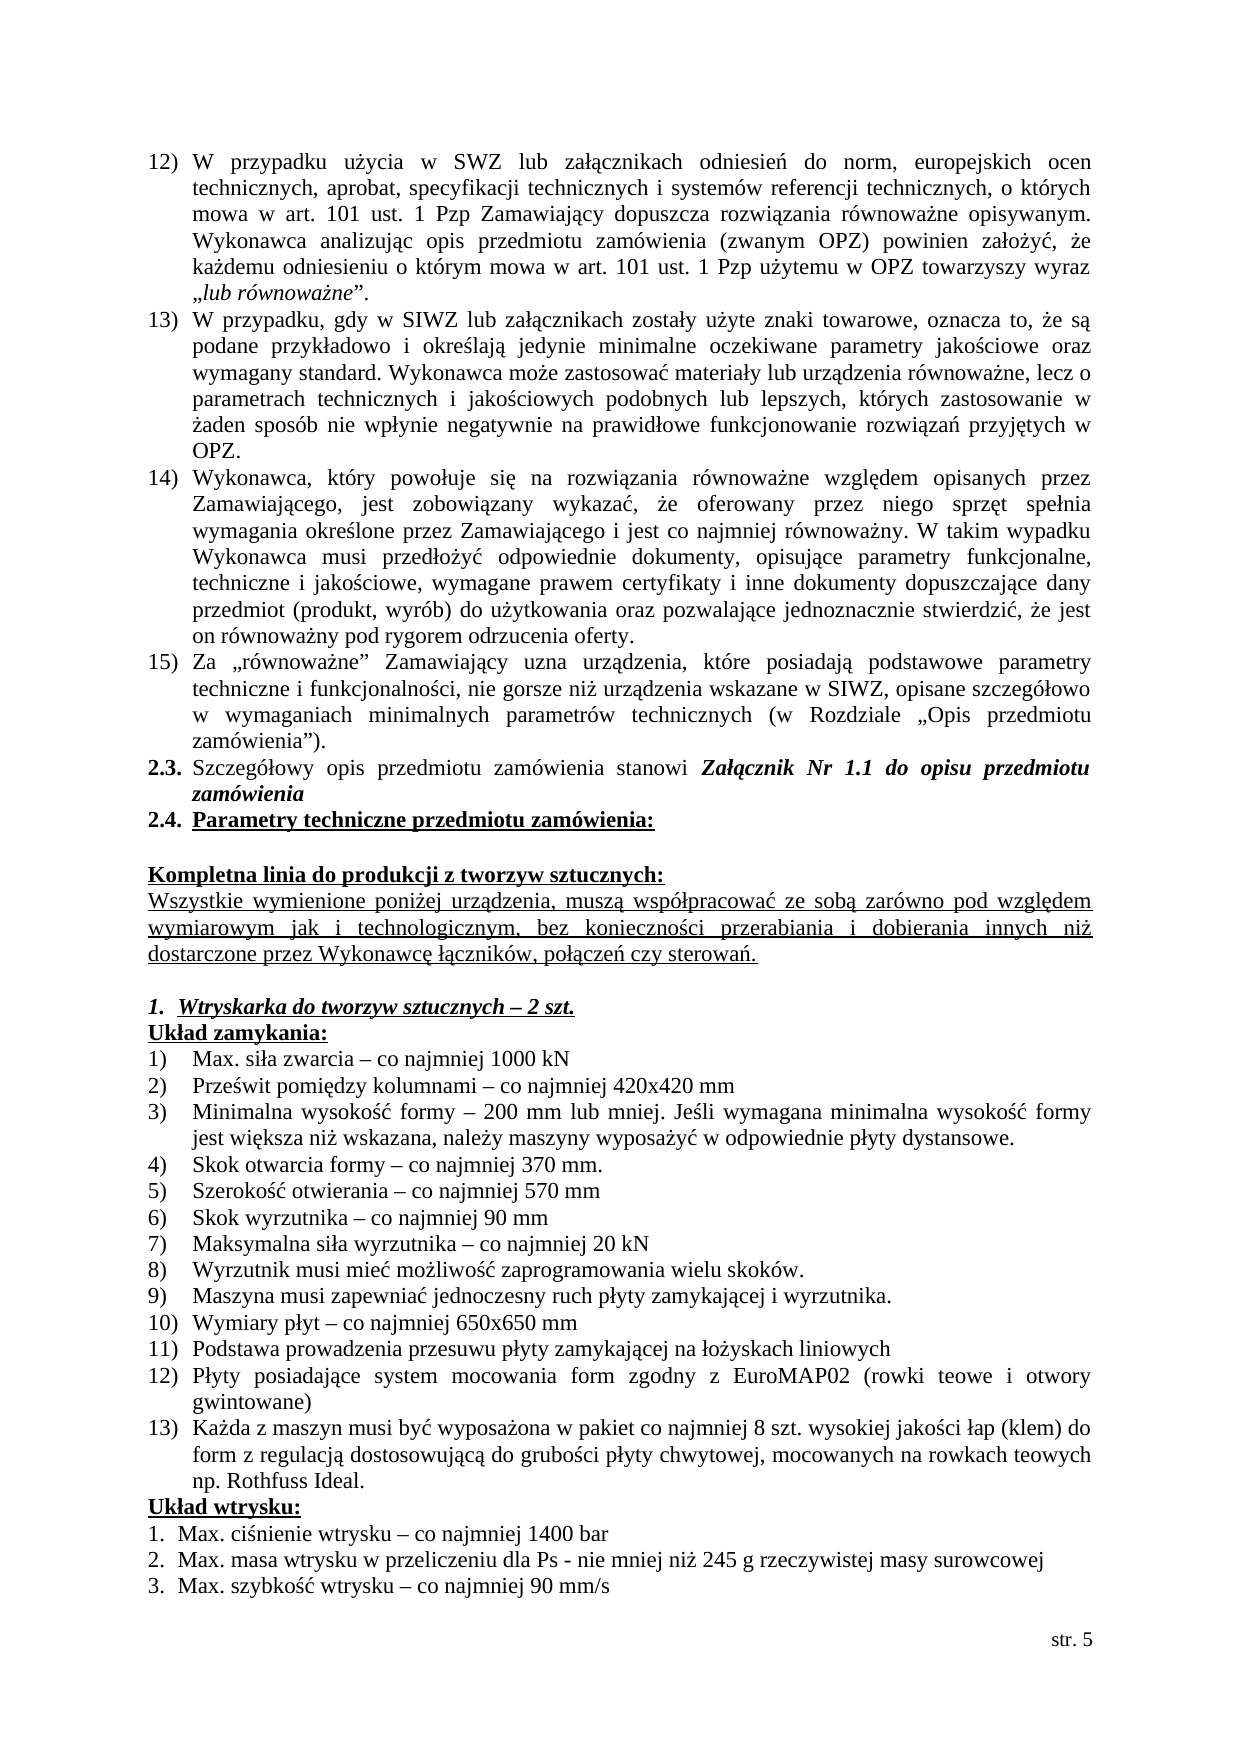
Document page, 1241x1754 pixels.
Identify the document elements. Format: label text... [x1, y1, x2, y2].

list Skok otwarcia formy – co najmniej 370 mm. [148, 1151, 1092, 1177]
list Max. ciśnienie wtrysku – co najmniej 1400 bar [148, 1520, 1092, 1546]
list W przypadku, gdy w SIWZ lub załącznikach zostały użyte znaki towarowe, oznacza to, że są podane przykładowo i określają jedynie minimalne oczekiwane parametry jakościowe oraz wymagany standard. Wykonawca może zastosować materiały lub urządzenia równoważne, lecz o parametrach technicznych i jakościowych podobnych lub lepszych, których zastosowanie w żaden sposób nie wpłynie negatywnie na prawidłowe funkcjonowanie rozwiązań przyjętych w OPZ. [148, 306, 1092, 464]
list Płyty posiadające system mocowania form zgodny z EuroMAP02 (rowki teowe i otwory gwintowane) [148, 1362, 1092, 1414]
list Wtryskarka do tworzyw sztucznych – 2 szt. [148, 993, 1092, 1019]
list Za „równoważne” Zamawiający uzna urządzenia, które posiadają podstawowe parametry techniczne i funkcjonalności, nie gorsze niż urządzenia wskazane w SIWZ, opisane szczegółowo w wymaganiach minimalnych parametrów technicznych (w Rozdziale „Opis przedmiotu zamówienia”). [148, 648, 1092, 754]
list Kompletna linia do produkcji z tworzyw sztucznych: [148, 861, 1092, 887]
list Minimalna wysokość formy – 200 mm lub mniej. Jeśli wymagana minimalna wysokość formy jest większa niż wskazana, należy maszyny wyposażyć w odpowiednie płyty dystansowe. [148, 1098, 1092, 1151]
list Maszyna musi zapewniać jednoczesny ruch płyty zamykającej i wyrzutnika. [148, 1283, 1092, 1309]
list Wszystkie wymienione poniżej urządzenia, muszą współpracować ze sobą zarówno pod względem wymiarowym jak i technologicznym, bez konieczności przerabiania i dobierania innych niż dostarczone przez Wykonawcę łączników, połączeń czy sterowań. [148, 911, 1092, 936]
list Każda z maszyn musi być wyposażona w pakiet co najmniej 8 szt. wysokiej jakości łap (klem) do form z regulacją dostosowującą do grubości płyty chwytowej, mocowanych na rowkach teowych np. Rothfuss Ideal. [148, 1414, 1092, 1493]
text Układ zamykania: [148, 1019, 1092, 1045]
list Wymiary płyt – co najmniej 650x650 mm [148, 1309, 1092, 1335]
list Wykonawca, który powołuje się na rozwiązania równoważne względem opisanych przez Zamawiającego, jest zobowiązany wykazać, że oferowany przez niego sprzęt spełnia wymagania określone przez Zamawiającego i jest co najmniej równoważny. W takim wypadku Wykonawca musi przedłożyć odpowiednie dokumenty, opisujące parametry funkcjonalne, techniczne i jakościowe, wymagane prawem certyfikaty i inne dokumenty dopuszczające dany przedmiot (produkt, wyrób) do użytkowania oraz pozwalające jednoznacznie stwierdzić, że jest on równoważny pod rygorem odrzucenia oferty. [148, 464, 1092, 648]
list Max. siła zwarcia – co najmniej 1000 kN [148, 1045, 1092, 1072]
list Wszystkie wymienione poniżej urządzenia, muszą współpracować ze sobą zarówno pod względem wymiarowym jak i technologicznym, bez konieczności przerabiania i dobierania innych niż dostarczone przez Wykonawcę łączników, połączeń czy sterowań. [148, 938, 1092, 966]
list Podstawa prowadzenia przesuwu płyty zamykającej na łożyskach liniowych [148, 1335, 1092, 1362]
list Maksymalna siła wyrzutnika – co najmniej 20 kN [148, 1230, 1092, 1256]
list W przypadku użycia w SWZ lub załącznikach odniesień do norm, europejskich ocen technicznych, aprobat, specyfikacji technicznych i systemów referencji technicznych, o których mowa w art. 101 ust. 1 Pzp Zamawiający dopuszcza rozwiązania równoważne opisywanym. Wykonawca analizując opis przedmiotu zamówienia (zwanym OPZ) powinien założyć, że każdemu odniesieniu o którym mowa w art. 101 ust. 1 Pzp użytemu w OPZ towarzyszy wyraz „lub równoważne”. [148, 148, 1092, 306]
list Wszystkie wymienione poniżej urządzenia, muszą współpracować ze sobą zarówno pod względem wymiarowym jak i technologicznym, bez konieczności przerabiania i dobierania innych niż dostarczone przez Wykonawcę łączników, połączeń czy sterowań. [148, 887, 1092, 910]
list Szerokość otwierania – co najmniej 570 mm [148, 1177, 1092, 1203]
list Wyrzutnik musi mieć możliwość zaprogramowania wielu skoków. [148, 1256, 1092, 1283]
list Max. szybkość wtrysku – co najmniej 90 mm/s [148, 1572, 1092, 1599]
list Max. masa wtrysku w przeliczeniu dla Ps - nie mniej niż 245 g rzeczywistej masy surowcowej [148, 1546, 1092, 1572]
list Parametry techniczne przedmiotu zamówienia: [148, 807, 1092, 833]
list Prześwit pomiędzy kolumnami – co najmniej 420x420 mm [148, 1072, 1092, 1098]
text Układ wtrysku: [148, 1493, 1092, 1520]
list Szczegółowy opis przedmiotu zamówienia stanowi Załącznik Nr 1.1 do opisu przedmiotu zamówienia [148, 754, 1092, 807]
list Skok wyrzutnika – co najmniej 90 mm [148, 1203, 1092, 1230]
